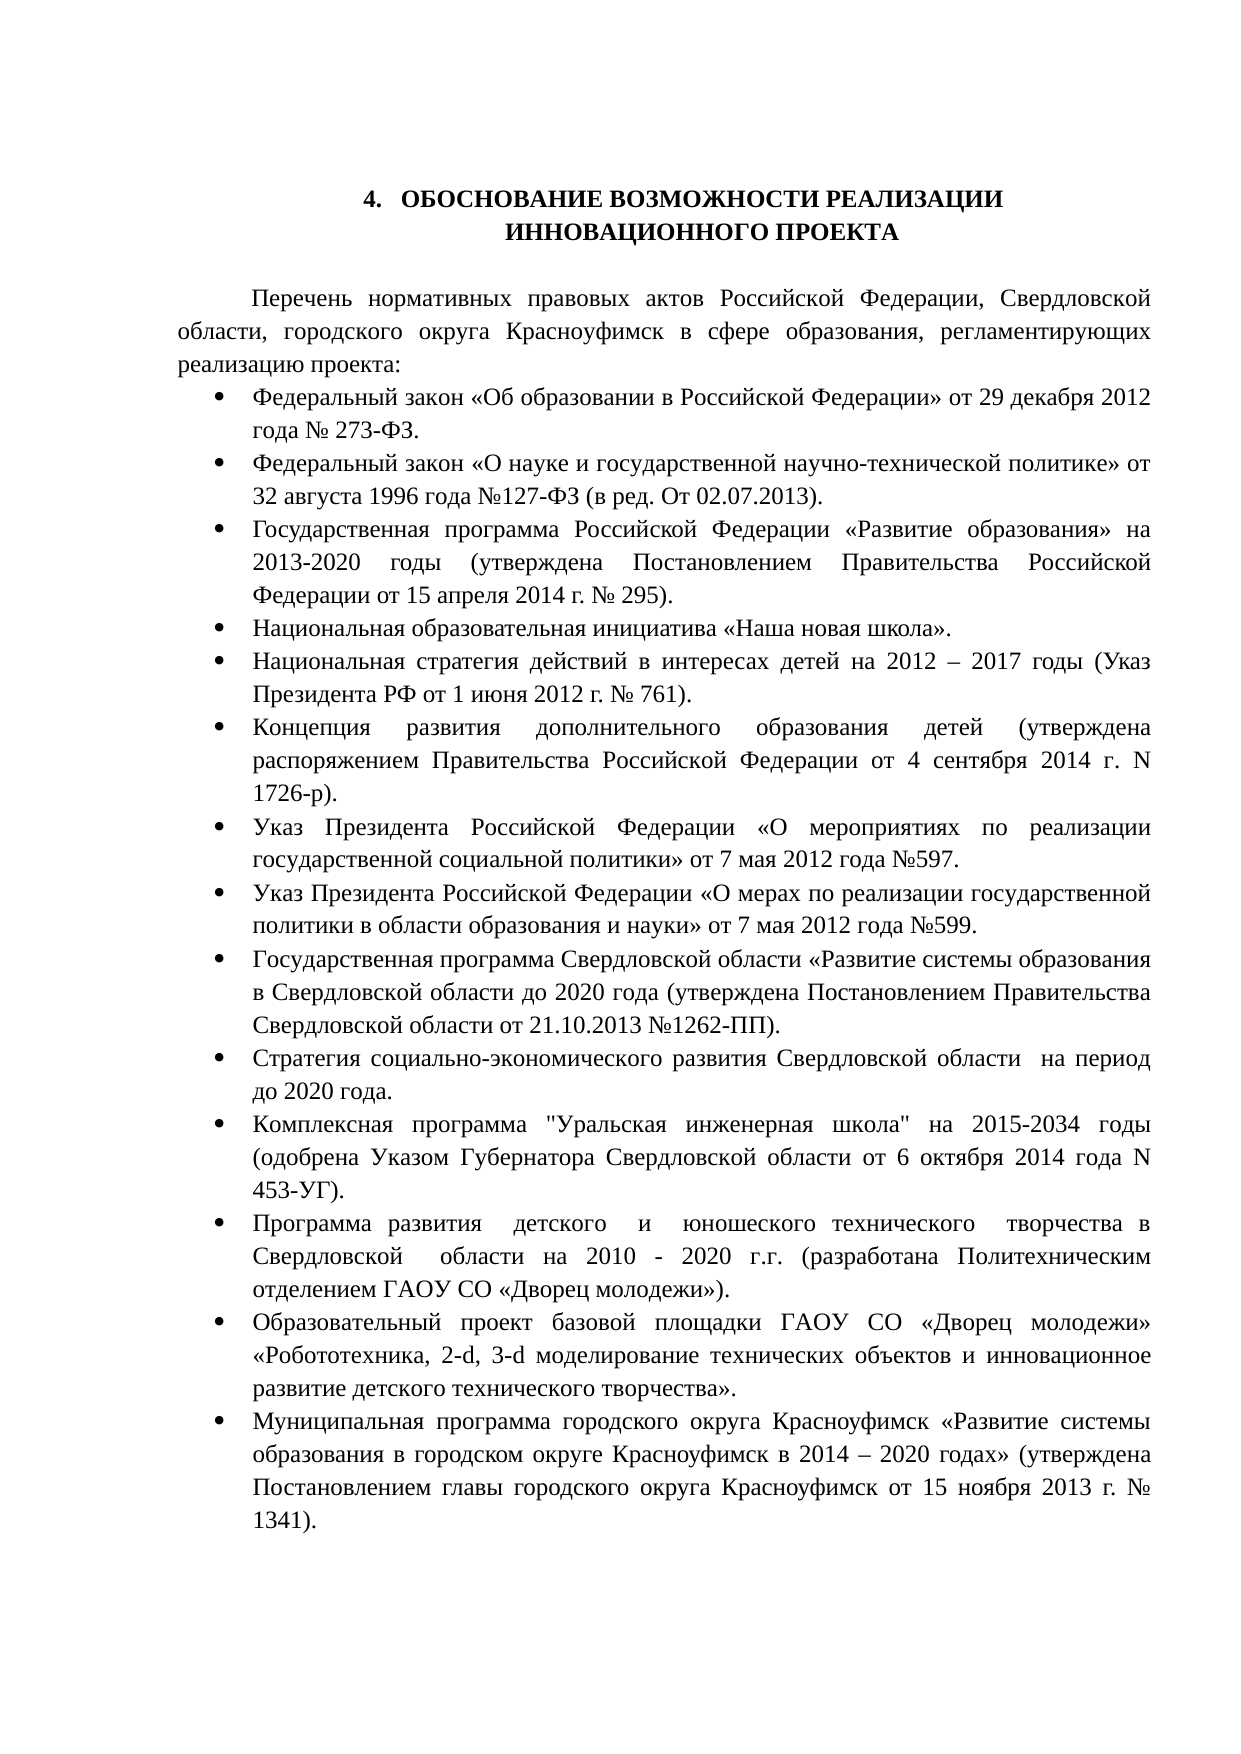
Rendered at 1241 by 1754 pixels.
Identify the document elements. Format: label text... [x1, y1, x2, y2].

list Программа развития детского и юношеского технического творчества в Свердловской области на 2010 - 2020 г.г. (разработана Политехническим отделением ГАОУ СО «Дворец молодежи»). [215, 1208, 1152, 1303]
list ОБОСНОВАНИЕ ВОЗМОЖНОСТИ РЕАЛИЗАЦИИ [215, 184, 1152, 213]
text Перечень нормативных правовых актов Российской Федерации, Свердловской области, городского округа Красноуфимск в сфере образования, регламентирующих реализацию проекта: [177, 283, 1152, 378]
list Образовательный проект базовой площадки ГАОУ СО «Дворец молодежи» «Робототехника, 2-d, 3-d моделирование технических объектов и инновационное развитие детского технического творчества». [215, 1307, 1152, 1402]
list Концепция развития дополнительного образования детей (утверждена распоряжением Правительства Российской Федерации от 4 сентября 2014 г. N 1726-р). [215, 712, 1152, 807]
list Федеральный закон «О науке и государственной научно-технической политике» от 32 августа 1996 года №127-ФЗ (в ред. От 02.07.2013). [215, 448, 1152, 510]
list Национальная стратегия действий в интересах детей на 2012 – 2017 годы (Указ Президента РФ от 1 июня 2012 г. № 761). [215, 646, 1152, 708]
list Федеральный закон «Об образовании в Российской Федерации» от 29 декабря 2012 года № 273-ФЗ. [215, 382, 1152, 444]
list Государственная программа Свердловской области «Развитие системы образования в Свердловской области до 2020 года (утверждена Постановлением Правительства Свердловской области от 21.10.2013 №1262-ПП). [215, 944, 1152, 1038]
list Указ Президента Российской Федерации «О мерах по реализации государственной политики в области образования и науки» от 7 мая 2012 года №599. [215, 878, 1152, 939]
list Комплексная программа "Уральская инженерная школа" на 2015-2034 годы (одобрена Указом Губернатора Свердловской области от 6 октября 2014 года N 453-УГ). [215, 1109, 1152, 1203]
list Государственная программа Российской Федерации «Развитие образования» на 2013-2020 годы (утверждена Постановлением Правительства Российской Федерации от 15 апреля 2014 г. № 295). [215, 514, 1152, 609]
list Национальная образовательная инициатива «Наша новая школа». [215, 613, 1152, 642]
list Указ Президента Российской Федерации «О мероприятиях по реализации государственной социальной политики» от 7 мая 2012 года №597. [215, 812, 1152, 873]
list Муниципальная программа городского округа Красноуфимск «Развитие системы образования в городском округе Красноуфимск в 2014 – 2020 годах» (утверждена Постановлением главы городского округа Красноуфимск от 15 ноября 2013 г. № 1341). [215, 1406, 1152, 1534]
list Стратегия социально-экономического развития Свердловской области на период до 2020 года. [215, 1043, 1152, 1104]
list ИННОВАЦИОННОГО ПРОЕКТА [252, 217, 1152, 246]
